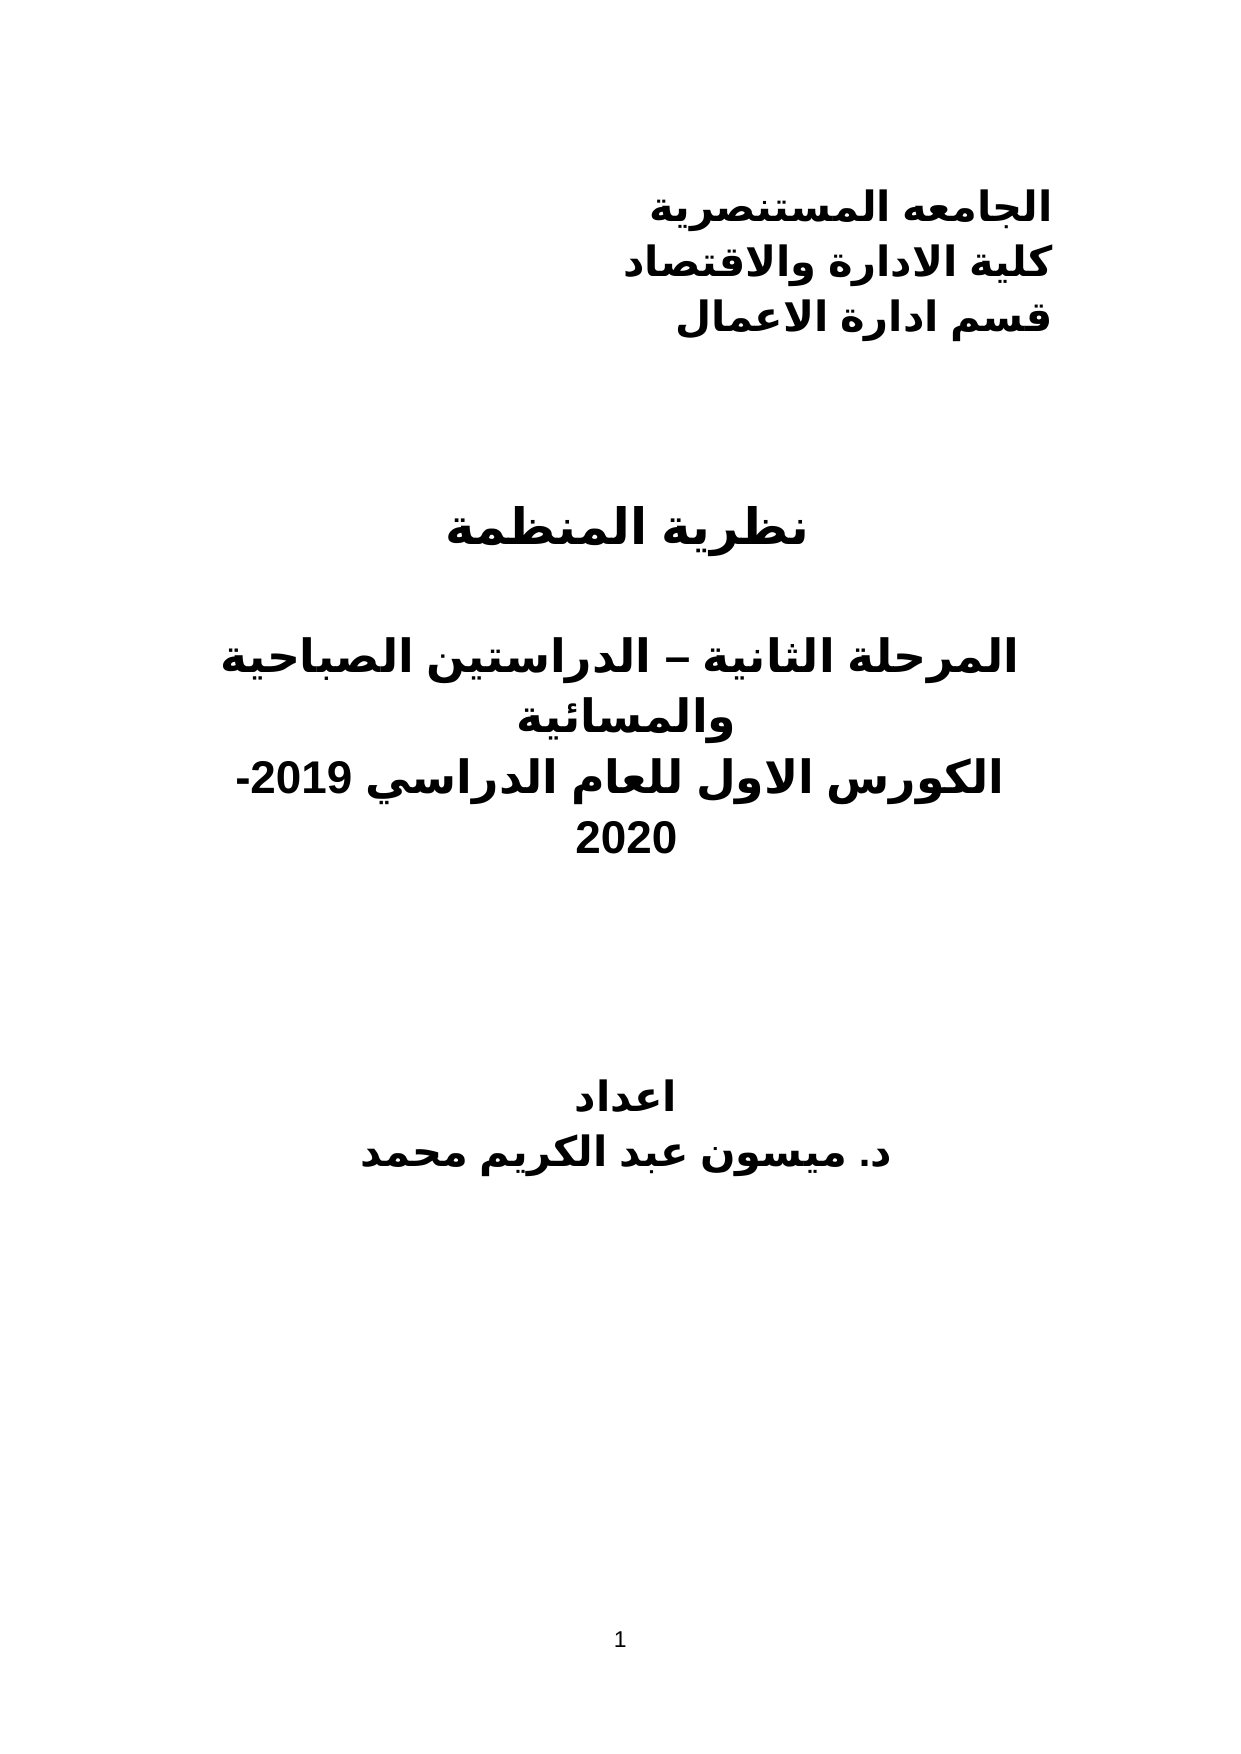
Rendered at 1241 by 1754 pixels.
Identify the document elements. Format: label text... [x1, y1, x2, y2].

text الكورس الاول للعام الدراسي 2019-2020 [187, 750, 1053, 863]
text نظرية المنظمة [187, 497, 1053, 555]
text اعداد [187, 1072, 1053, 1120]
text الجامعه المستنصرية [187, 182, 1053, 230]
text د. ميسون عبد الكريم محمد [187, 1127, 1053, 1175]
text كلية الادارة والاقتصاد [187, 237, 1053, 285]
text قسم ادارة الاعمال [187, 292, 1053, 340]
text المرحلة الثانية – الدراستين الصباحية والمسائية [187, 629, 1053, 742]
